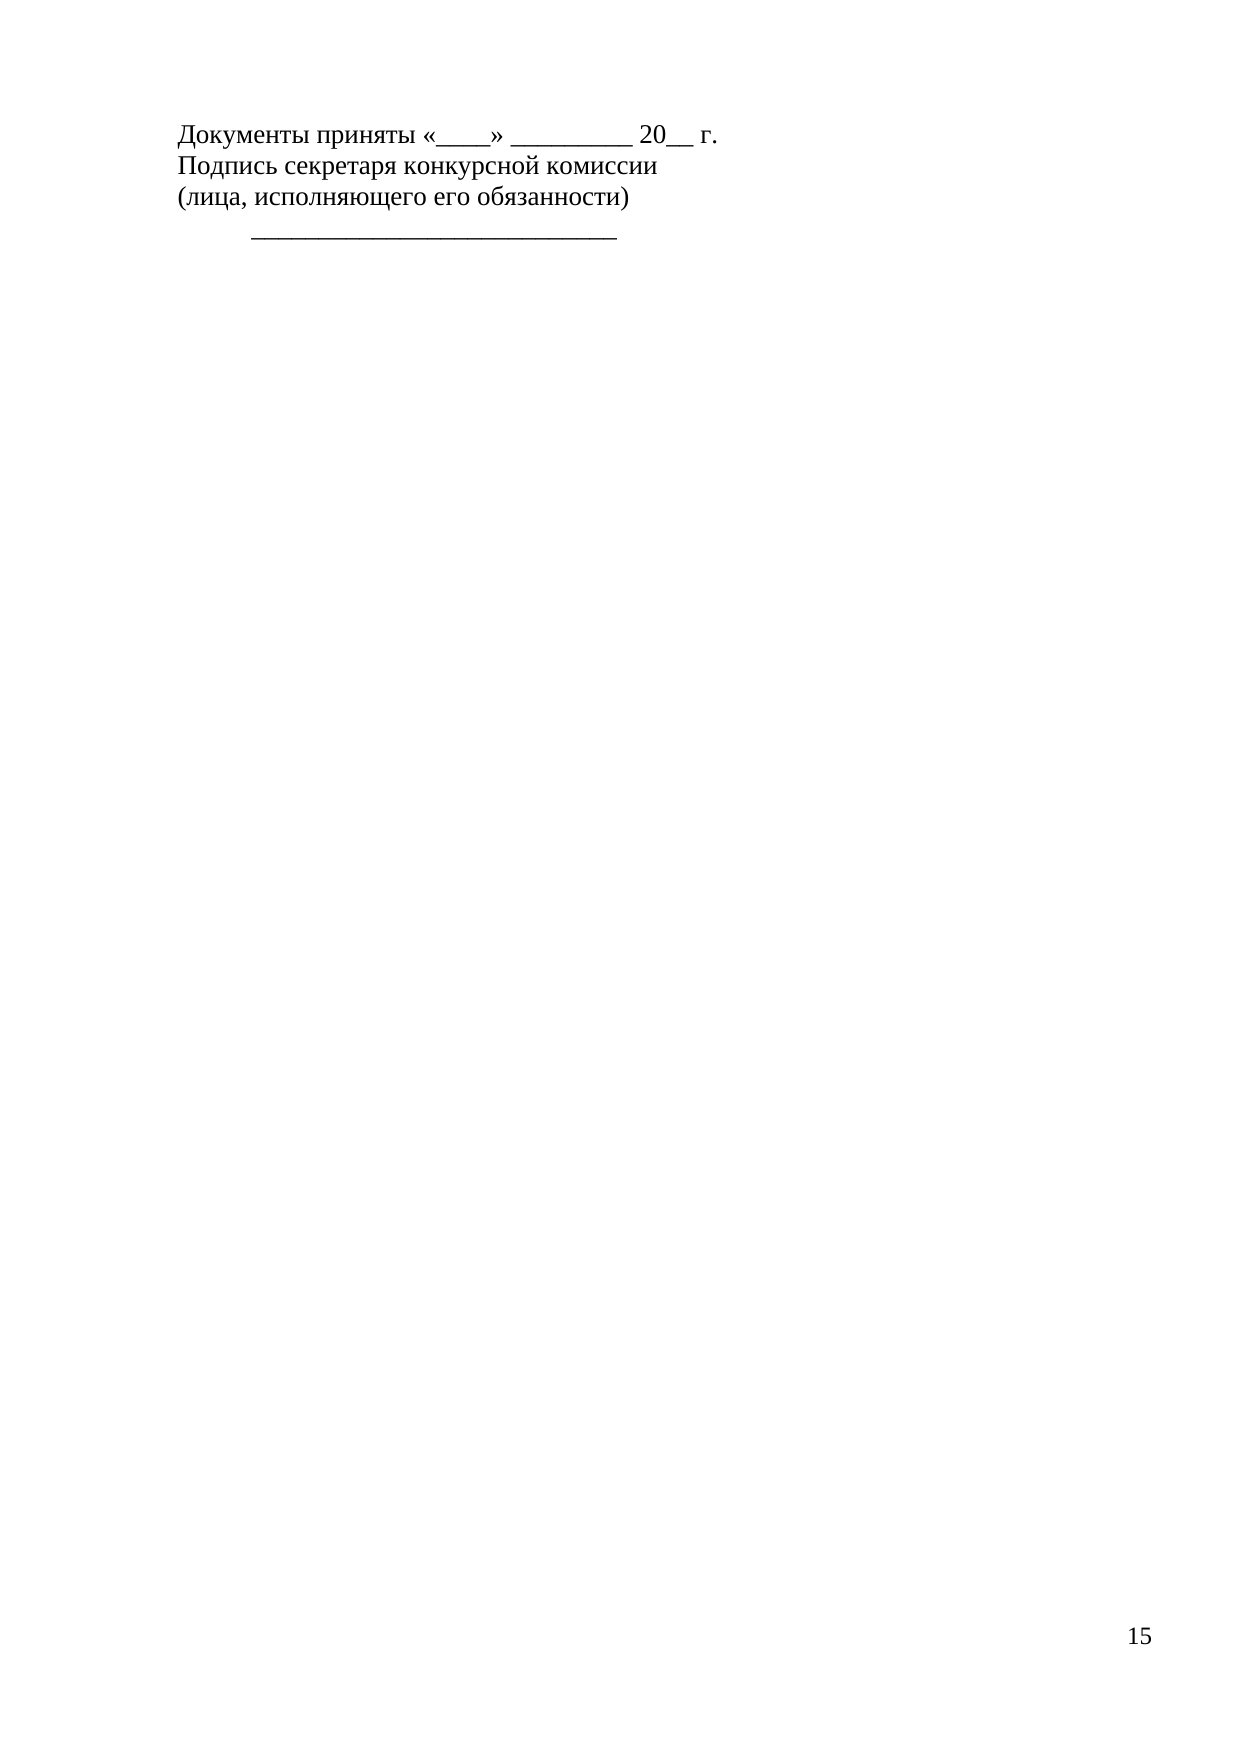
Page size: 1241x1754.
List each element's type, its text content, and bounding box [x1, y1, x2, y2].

text Подпись секретаря конкурсной комиссии [177, 149, 1152, 180]
text (лица, исполняющего его обязанности) ___________________________ [177, 180, 1152, 243]
text Документы приняты «____» _________ 20__ г. [177, 118, 1152, 149]
